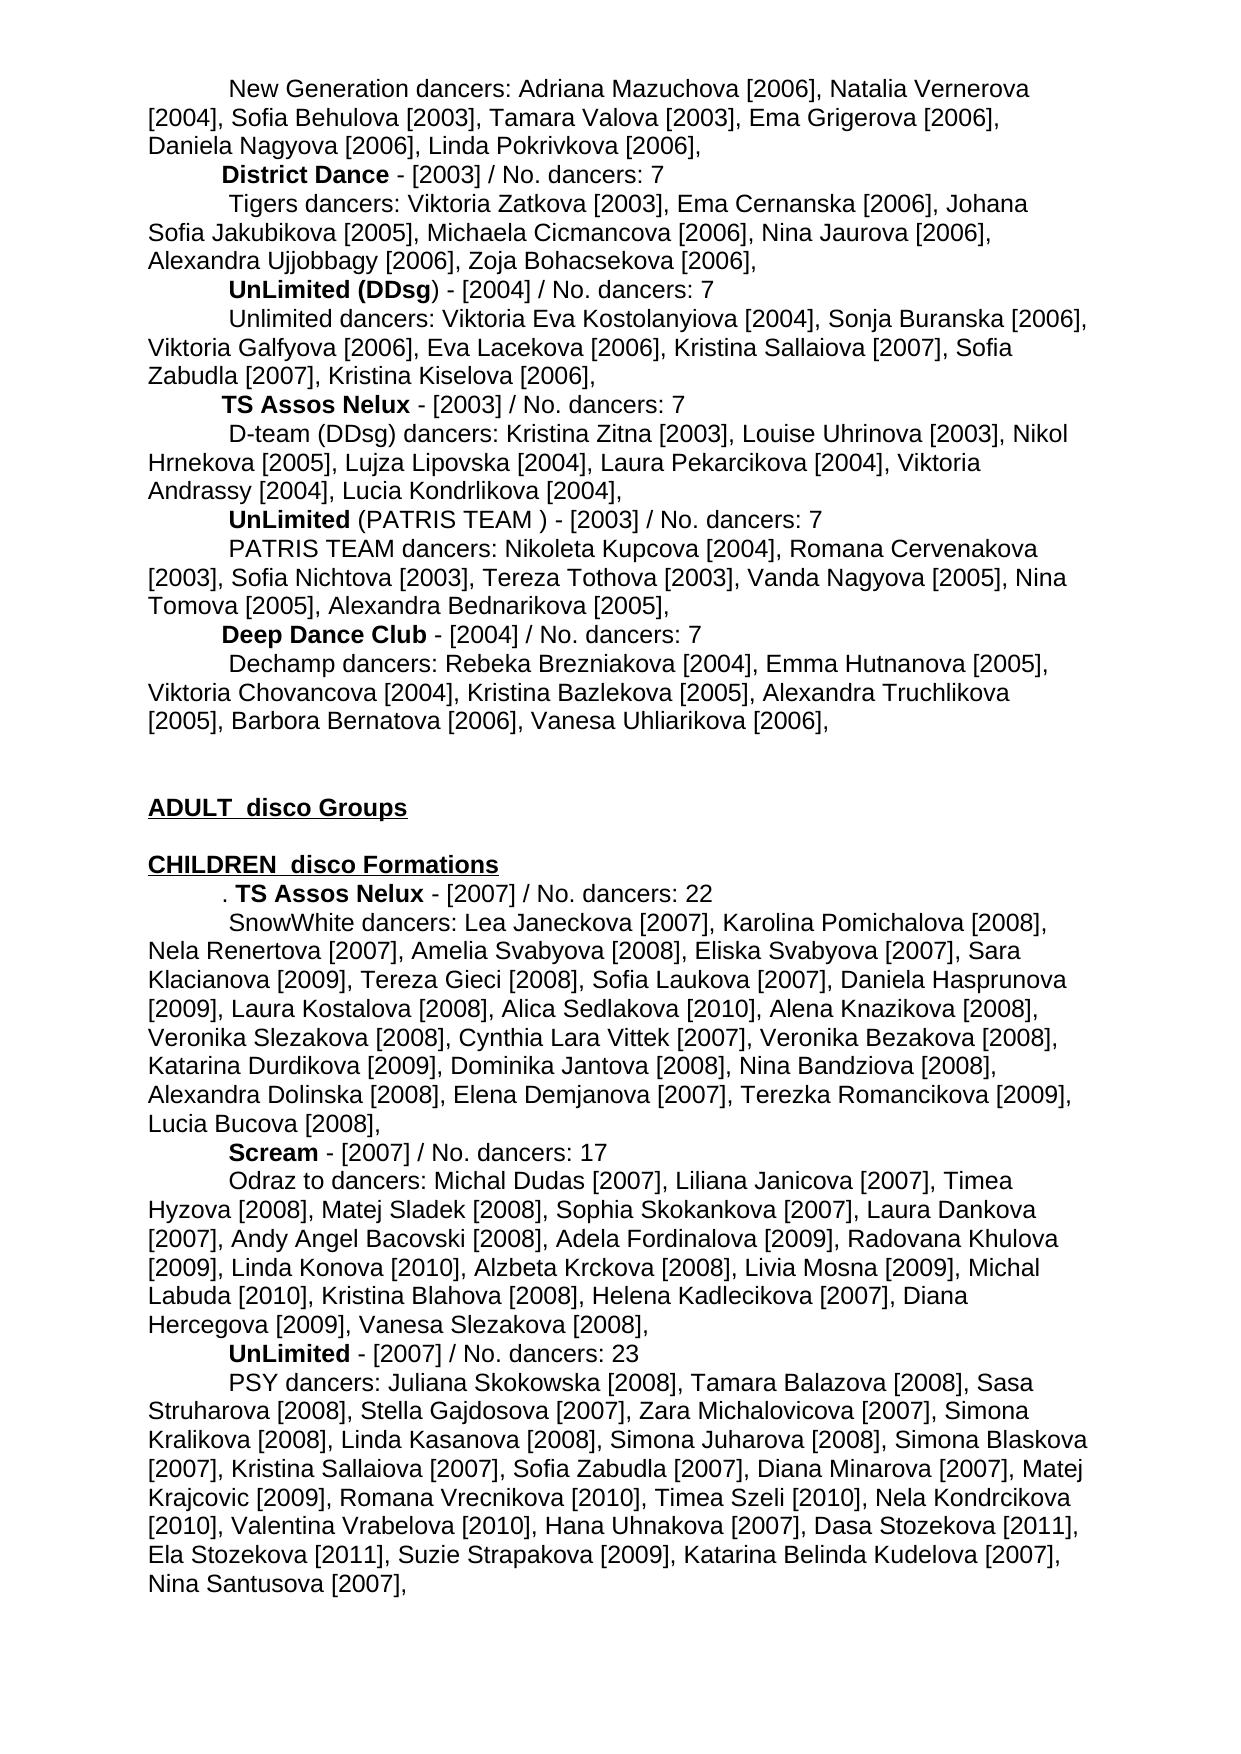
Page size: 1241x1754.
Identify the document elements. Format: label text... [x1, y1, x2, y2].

title Tigers dancers: Viktoria Zatkova [2003], Ema Cernanska [2006], Johana Sofia Jakubikova [2005], Michaela Cicmancova [2006], Nina Jaurova [2006], Alexandra Ujjobbagy [2006], Zoja Bohacsekova [2006], [148, 189, 1093, 275]
title District Dance - [2003] / No. dancers: 7 [148, 160, 1093, 189]
title UnLimited (DDsg) - [2004] / No. dancers: 7 [148, 275, 1093, 304]
title New Generation dancers: Adriana Mazuchova [2006], Natalia Vernerova [2004], Sofia Behulova [2003], Tamara Valova [2003], Ema Grigerova [2006], Daniela Nagyova [2006], Linda Pokrivkova [2006], [148, 74, 1093, 160]
title Odraz to dancers: Michal Dudas [2007], Liliana Janicova [2007], Timea Hyzova [2008], Matej Sladek [2008], Sophia Skokankova [2007], Laura Dankova [2007], Andy Angel Bacovski [2008], Adela Fordinalova [2009], Radovana Khulova [2009], Linda Konova [2010], Alzbeta Krckova [2008], Livia Mosna [2009], Michal Labuda [2010], Kristina Blahova [2008], Helena Kadlecikova [2007], Diana Hercegova [2009], Vanesa Slezakova [2008], [148, 1166, 1093, 1339]
title SnowWhite dancers: Lea Janeckova [2007], Karolina Pomichalova [2008], Nela Renertova [2007], Amelia Svabyova [2008], Eliska Svabyova [2007], Sara Klacianova [2009], Tereza Gieci [2008], Sofia Laukova [2007], Daniela Hasprunova [2009], Laura Kostalova [2008], Alica Sedlakova [2010], Alena Knazikova [2008], Veronika Slezakova [2008], Cynthia Lara Vittek [2007], Veronika Bezakova [2008], Katarina Durdikova [2009], Dominika Jantova [2008], Nina Bandziova [2008], Alexandra Dolinska [2008], Elena Demjanova [2007], Terezka Romancikova [2009], Lucia Bucova [2008], [148, 908, 1093, 1138]
title . TS Assos Nelux - [2007] / No. dancers: 22 [148, 879, 1093, 908]
title TS Assos Nelux - [2003] / No. dancers: 7 [148, 390, 1093, 419]
title PATRIS TEAM dancers: Nikoleta Kupcova [2004], Romana Cervenakova [2003], Sofia Nichtova [2003], Tereza Tothova [2003], Vanda Nagyova [2005], Nina Tomova [2005], Alexandra Bednarikova [2005], [148, 534, 1093, 620]
title Deep Dance Club - [2004] / No. dancers: 7 [148, 620, 1093, 649]
title Unlimited dancers: Viktoria Eva Kostolanyiova [2004], Sonja Buranska [2006], Viktoria Galfyova [2006], Eva Lacekova [2006], Kristina Sallaiova [2007], Sofia Zabudla [2007], Kristina Kiselova [2006], [148, 304, 1093, 390]
title UnLimited - [2007] / No. dancers: 23 [148, 1339, 1093, 1368]
title ADULT disco Groups [148, 793, 1093, 821]
title UnLimited (PATRIS TEAM ) - [2003] / No. dancers: 7 [148, 505, 1093, 534]
title Scream - [2007] / No. dancers: 17 [148, 1138, 1093, 1166]
title Dechamp dancers: Rebeka Brezniakova [2004], Emma Hutnanova [2005], Viktoria Chovancova [2004], Kristina Bazlekova [2005], Alexandra Truchlikova [2005], Barbora Bernatova [2006], Vanesa Uhliarikova [2006], [148, 649, 1093, 735]
title CHILDREN disco Formations [148, 850, 1093, 879]
title D-team (DDsg) dancers: Kristina Zitna [2003], Louise Uhrinova [2003], Nikol Hrnekova [2005], Lujza Lipovska [2004], Laura Pekarcikova [2004], Viktoria Andrassy [2004], Lucia Kondrlikova [2004], [148, 419, 1093, 505]
title PSY dancers: Juliana Skokowska [2008], Tamara Balazova [2008], Sasa Struharova [2008], Stella Gajdosova [2007], Zara Michalovicova [2007], Simona Kralikova [2008], Linda Kasanova [2008], Simona Juharova [2008], Simona Blaskova [2007], Kristina Sallaiova [2007], Sofia Zabudla [2007], Diana Minarova [2007], Matej Krajcovic [2009], Romana Vrecnikova [2010], Timea Szeli [2010], Nela Kondrcikova [2010], Valentina Vrabelova [2010], Hana Uhnakova [2007], Dasa Stozekova [2011], Ela Stozekova [2011], Suzie Strapakova [2009], Katarina Belinda Kudelova [2007], Nina Santusova [2007], [148, 1368, 1093, 1598]
